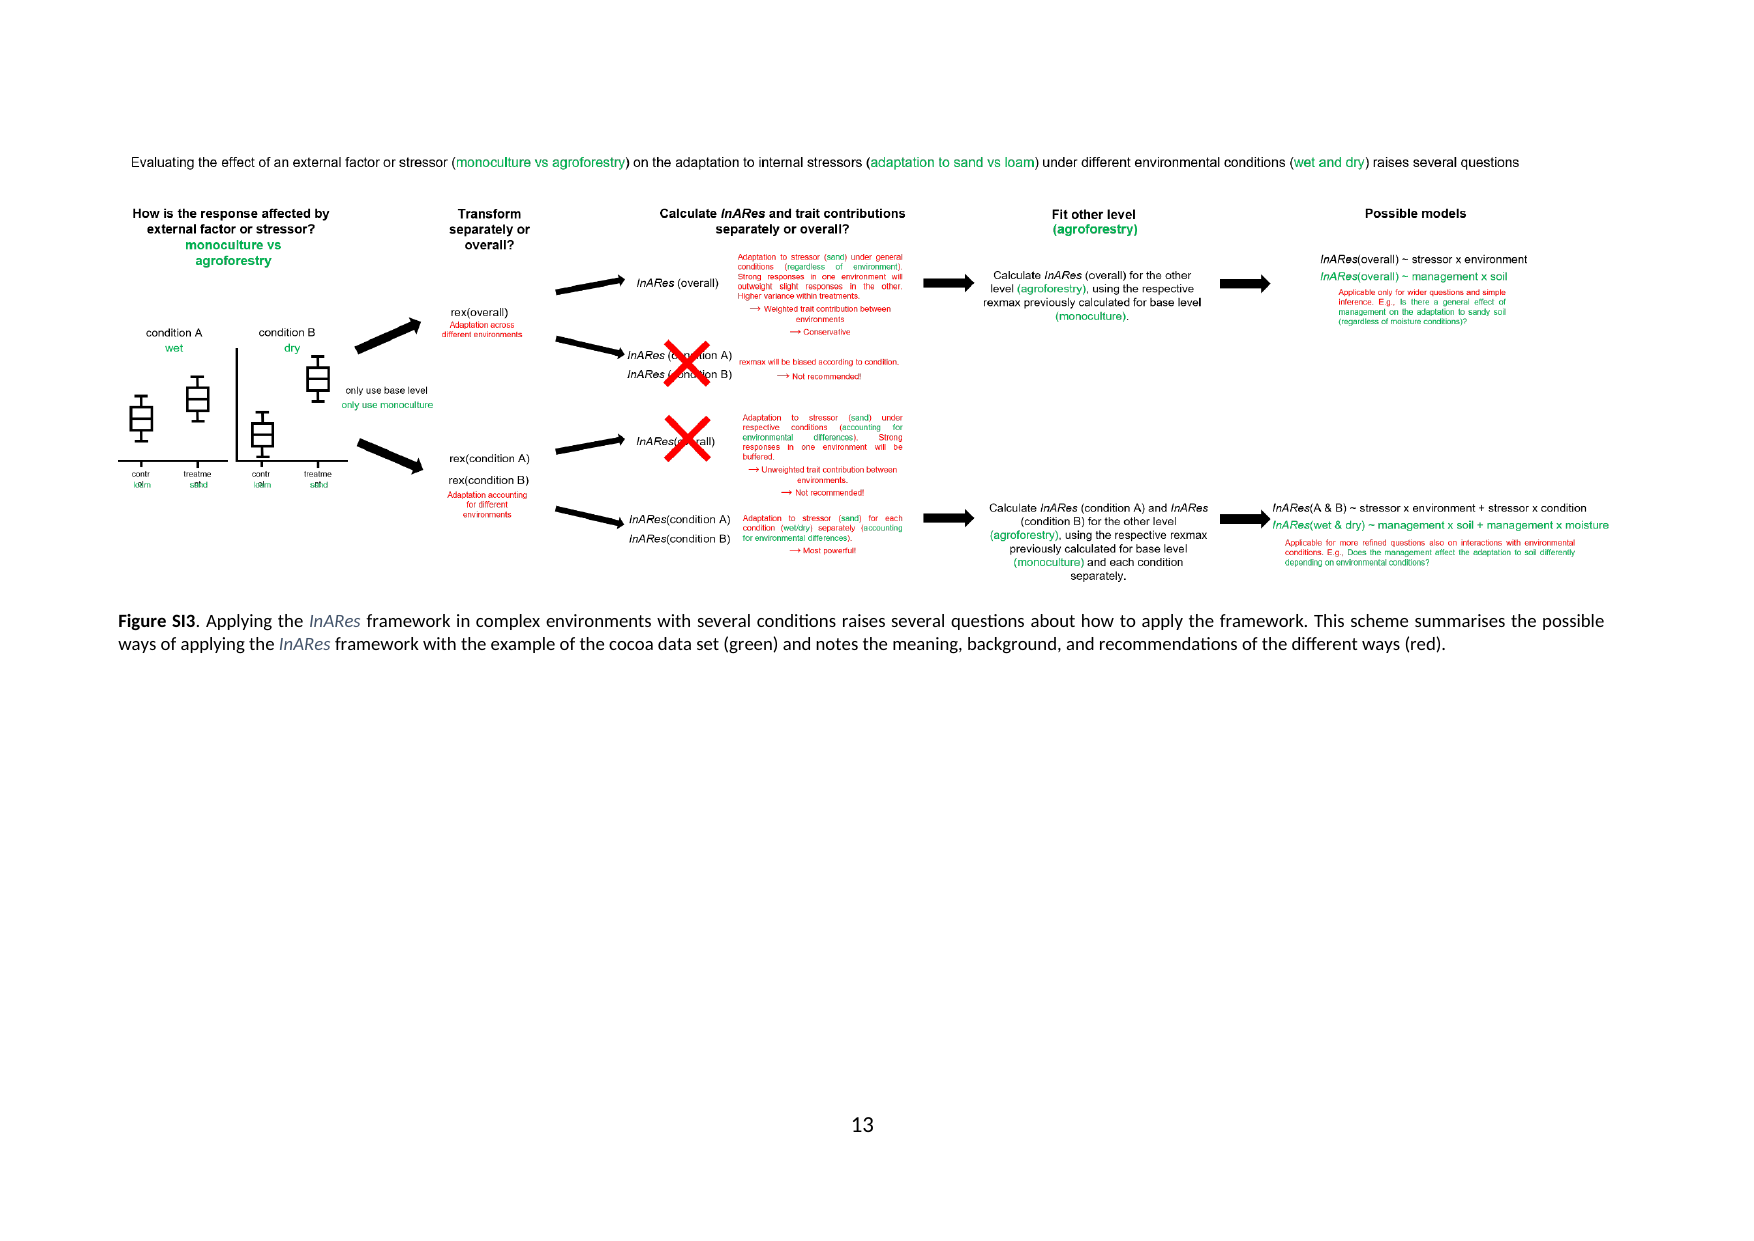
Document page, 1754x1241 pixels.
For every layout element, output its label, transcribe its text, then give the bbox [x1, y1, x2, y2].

text Figure SI3. Applying the InARes framework in complex environments with several conditions raises several questions about how to apply the framework. This scheme summarises the possible ways of applying the InARes framework with the example of the cocoa data set (green) and notes the meaning, background, and recommendations of the different ways (red). [118, 609, 1606, 655]
picture [118, 147, 1617, 589]
